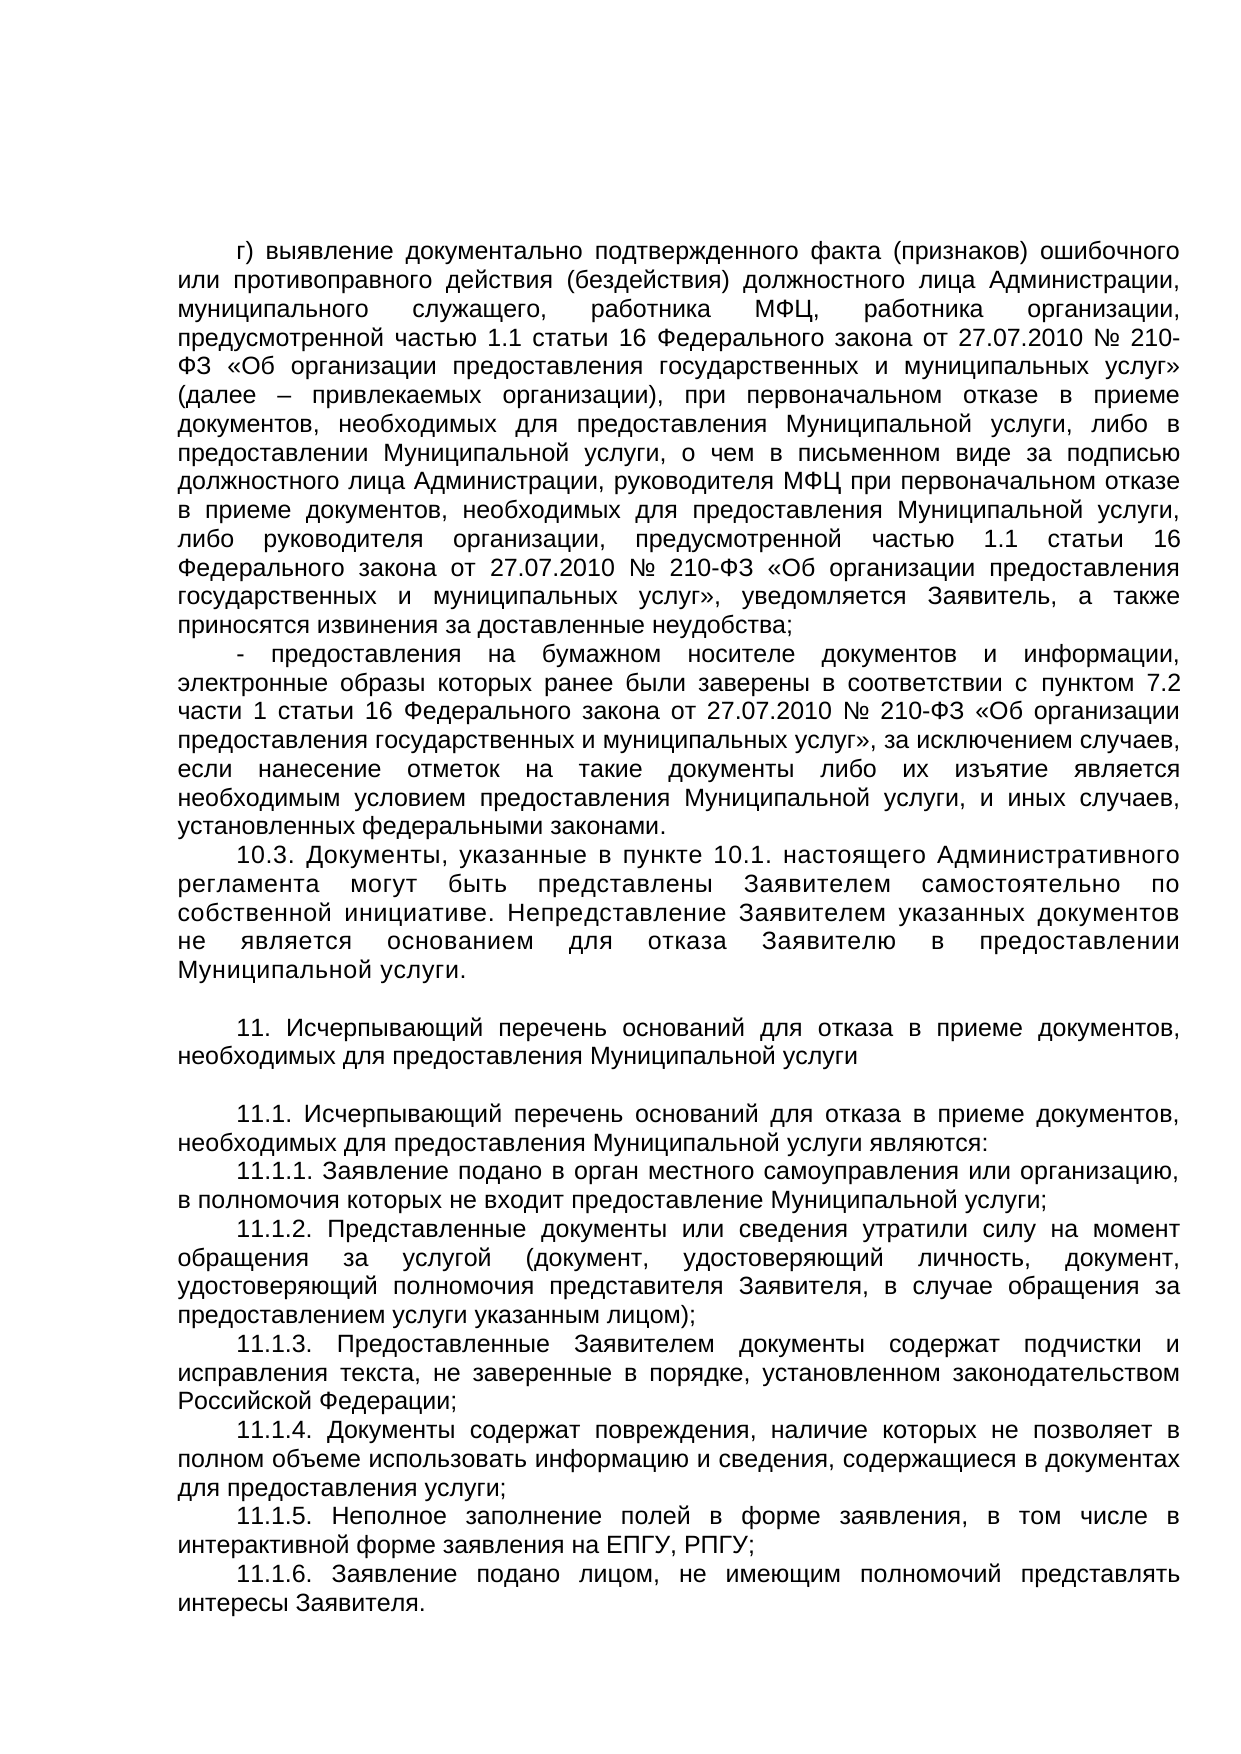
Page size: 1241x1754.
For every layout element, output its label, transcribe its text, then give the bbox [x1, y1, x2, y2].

text - предоставления на бумажном носителе документов и информации, электронные образы которых ранее были заверены в соответствии с пунктом 7.2 части 1 статьи 16 Федерального закона от 27.07.2010 № 210-ФЗ «Об организации предоставления государственных и муниципальных услуг», за исключением случаев, если нанесение отметок на такие документы либо их изъятие является необходимым условием предоставления Муниципальной услуги, и иных случаев, установленных федеральными законами. [177, 639, 1181, 840]
text 11.1.6. Заявление подано лицом, не имеющим полномочий представлять интересы Заявителя. [177, 1559, 1181, 1616]
text 11.1.5. Неполное заполнение полей в форме заявления, в том числе в интерактивной форме заявления на ЕПГУ, РПГУ; [177, 1501, 1181, 1559]
text 11.1.3. Предоставленные Заявителем документы содержат подчистки и исправления текста, не заверенные в порядке, установленном законодательством Российской Федерации; [177, 1329, 1181, 1415]
text г) выявление документально подтвержденного факта (признаков) ошибочного или противоправного действия (бездействия) должностного лица Администрации, муниципального служащего, работника МФЦ, работника организации, предусмотренной частью 1.1 статьи 16 Федерального закона от 27.07.2010 № 210-ФЗ «Об организации предоставления государственных и муниципальных услуг» (далее – привлекаемых организации), при первоначальном отказе в приеме документов, необходимых для предоставления Муниципальной услуги, либо в предоставлении Муниципальной услуги, о чем в письменном виде за подписью должностного лица Администрации, руководителя МФЦ при первоначальном отказе в приеме документов, необходимых для предоставления Муниципальной услуги, либо руководителя организации, предусмотренной частью 1.1 статьи 16 Федерального закона от 27.07.2010 № 210-ФЗ «Об организации предоставления государственных и муниципальных услуг», уведомляется Заявитель, а также приносятся извинения за доставленные неудобства; [177, 236, 1181, 639]
text 10.3. Документы, указанные в пункте 10.1. настоящего Административного регламента могут быть представлены Заявителем самостоятельно по собственной инициативе. Непредставление Заявителем указанных документов не является основанием для отказа Заявителю в предоставлении Муниципальной услуги. [177, 840, 1181, 984]
text 11.1.4. Документы содержат повреждения, наличие которых не позволяет в полном объеме использовать информацию и сведения, содержащиеся в документах для предоставления услуги; [177, 1415, 1181, 1501]
text 11. Исчерпывающий перечень оснований для отказа в приеме документов, необходимых для предоставления Муниципальной услуги [177, 1012, 1181, 1070]
text 11.1. Исчерпывающий перечень оснований для отказа в приеме документов, необходимых для предоставления Муниципальной услуги являются: [177, 1099, 1181, 1156]
text 11.1.2. Представленные документы или сведения утратили силу на момент обращения за услугой (документ, удостоверяющий личность, документ, удостоверяющий полномочия представителя Заявителя, в случае обращения за предоставлением услуги указанным лицом); [177, 1214, 1181, 1329]
text 11.1.1. Заявление подано в орган местного самоуправления или организацию, в полномочия которых не входит предоставление Муниципальной услуги; [177, 1156, 1181, 1214]
